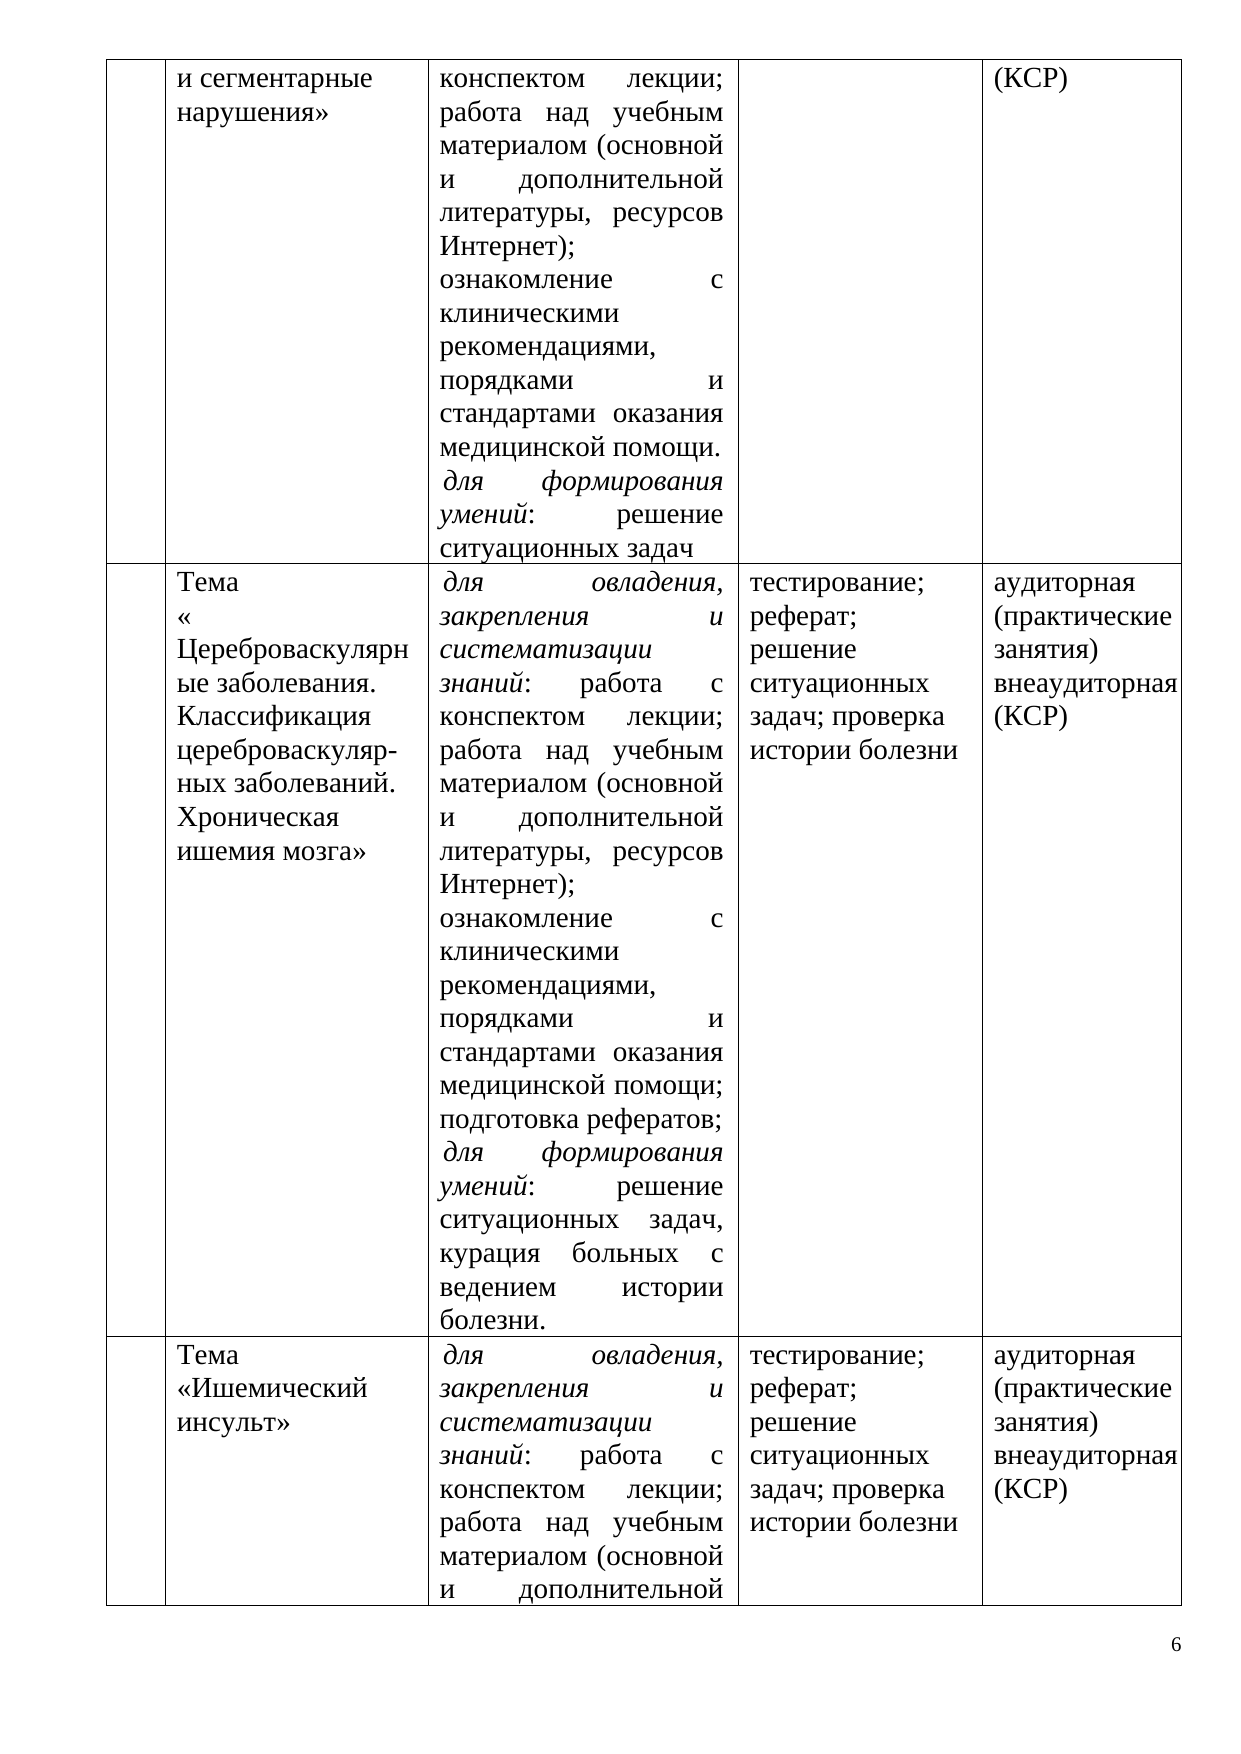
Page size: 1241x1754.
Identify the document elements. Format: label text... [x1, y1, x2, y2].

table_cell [429, 1337, 738, 1605]
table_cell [739, 1337, 982, 1605]
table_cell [166, 60, 428, 563]
table_cell тестирование; реферат; решение ситуационных задач; проверка истории болезни [739, 564, 982, 1336]
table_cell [739, 60, 982, 563]
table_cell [166, 1337, 428, 1605]
table_cell Тема «Цереброваскулярные заболевания. Классификация цереброваскуляр-ных заболеваний. Хроническая ишемия мозга» [166, 564, 428, 1336]
table_cell аудиторная (практические занятия) внеаудиторная (КСР) [983, 564, 1181, 1336]
table_cell [107, 1337, 165, 1605]
table_cell [107, 60, 165, 563]
table_cell [107, 564, 165, 1336]
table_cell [983, 1337, 1181, 1605]
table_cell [983, 60, 1181, 563]
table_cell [429, 60, 738, 563]
